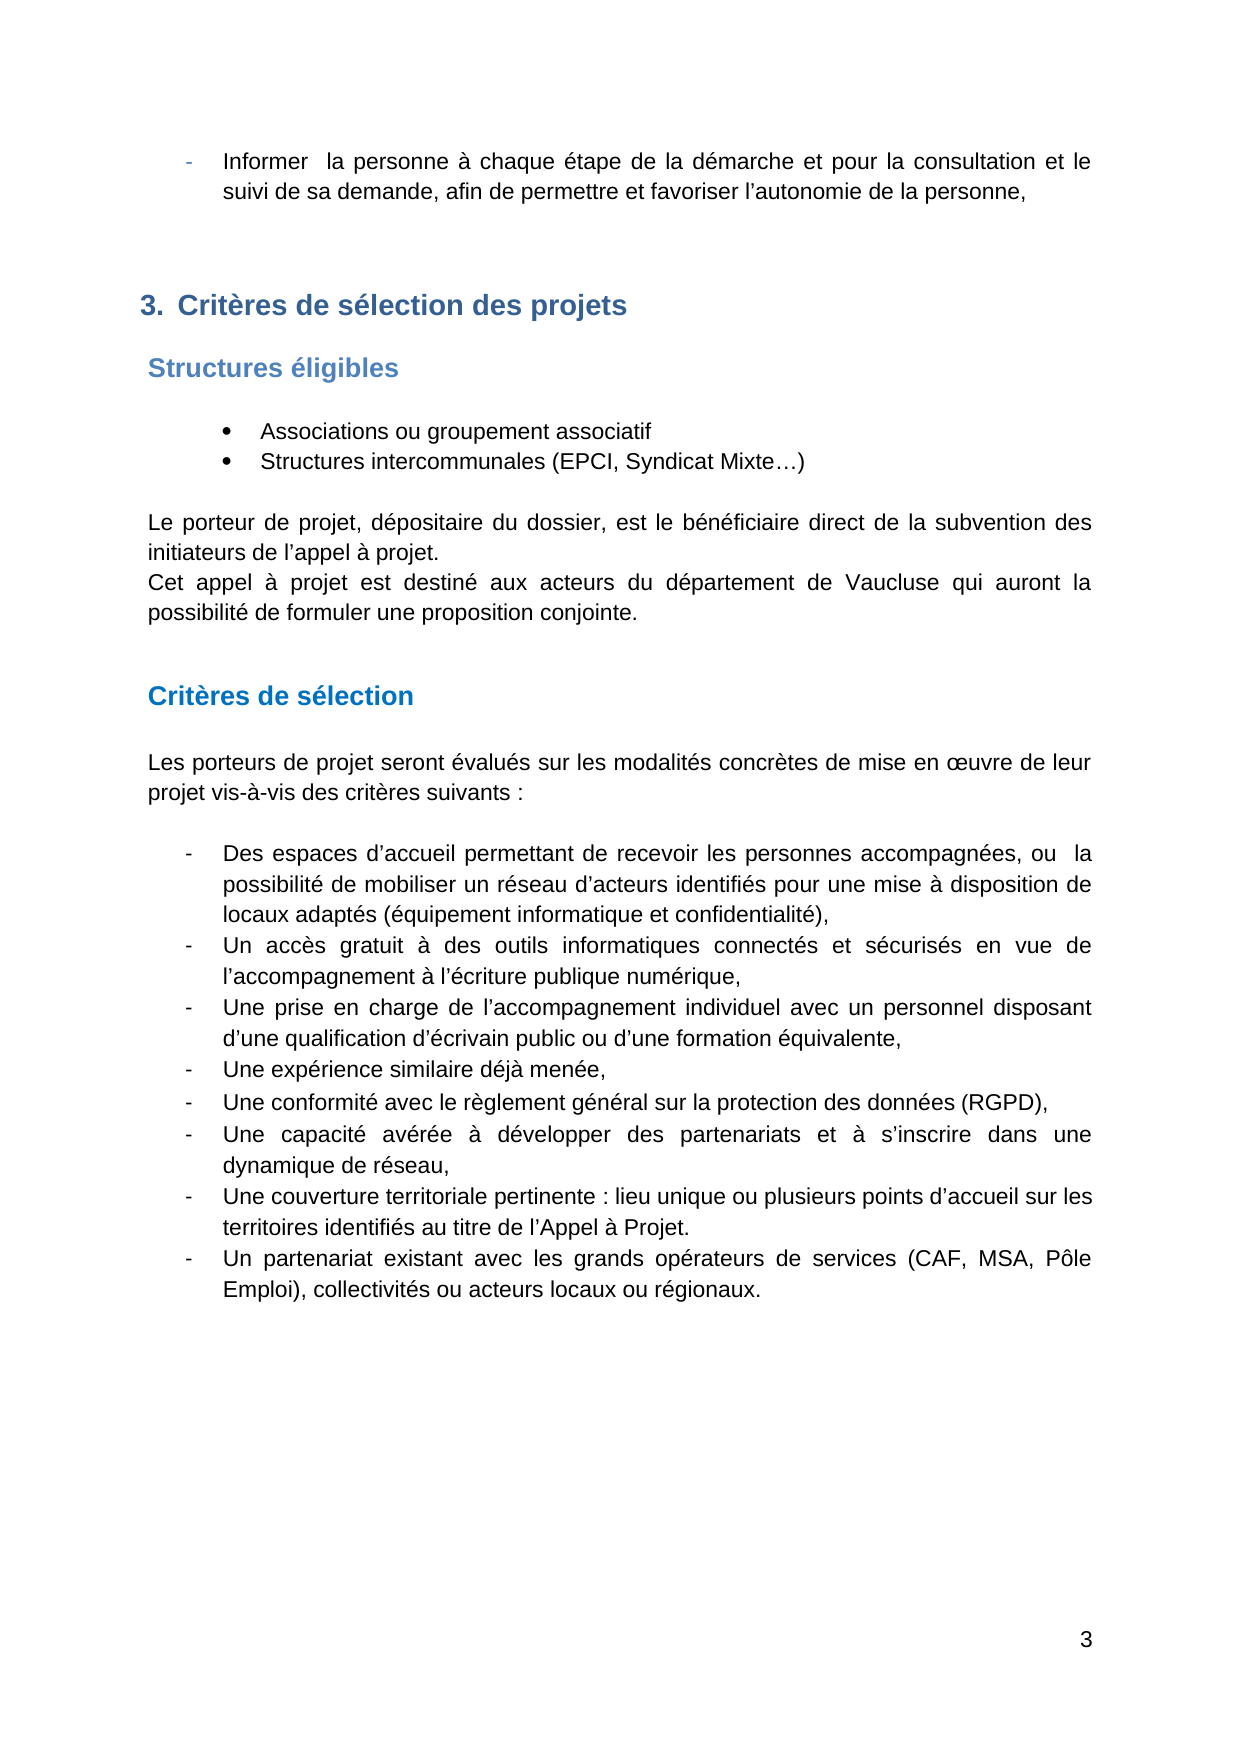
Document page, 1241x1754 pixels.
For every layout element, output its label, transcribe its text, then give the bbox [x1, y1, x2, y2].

text Le porteur de projet, dépositaire du dossier, est le bénéficiaire direct de la subvention des initiateurs de l’appel à projet. [148, 508, 1093, 565]
subtitle Critères de sélection [148, 680, 1093, 712]
subtitle Critères de sélection des projets [140, 288, 1093, 322]
list Associations ou groupement associatif [223, 418, 1093, 444]
list Structures intercommunales (EPCI, Syndicat Mixte…) [223, 448, 1093, 474]
list Une capacité avérée à développer des partenariats et à s’inscrire dans une dynamique de réseau, [185, 1120, 1093, 1178]
subtitle Structures éligibles [148, 352, 1093, 383]
list Une couverture territoriale pertinente : lieu unique ou plusieurs points d’accueil sur les territoires identifiés au titre de l’Appel à Projet. [185, 1182, 1093, 1241]
text Cet appel à projet est destiné aux acteurs du département de Vaucluse qui auront la possibilité de formuler une proposition conjointe. [148, 569, 1093, 626]
list Un accès gratuit à des outils informatiques connectés et sécurisés en vue de l’accompagnement à l’écriture publique numérique, [185, 931, 1093, 990]
list Informer la personne à chaque étape de la démarche et pour la consultation et le suivi de sa demande, afin de permettre et favoriser l’autonomie de la personne, [185, 148, 1093, 204]
list Des espaces d’accueil permettant de recevoir les personnes accompagnées, ou la possibilité de mobiliser un réseau d’acteurs identifiés pour une mise à disposition de locaux adaptés (équipement informatique et confidentialité), [185, 839, 1093, 928]
list Une conformité avec le règlement général sur la protection des données (RGPD), [185, 1088, 1093, 1116]
text Les porteurs de projet seront évalués sur les modalités concrètes de mise en œuvre de leur projet vis-à-vis des critères suivants : [148, 748, 1093, 805]
list Une expérience similaire déjà menée, [185, 1056, 1093, 1084]
list Un partenariat existant avec les grands opérateurs de services (CAF, MSA, Pôle Emploi), collectivités ou acteurs locaux ou régionaux. [185, 1244, 1093, 1303]
list Une prise en charge de l’accompagnement individuel avec un personnel disposant d’une qualification d’écrivain public ou d’une formation équivalente, [185, 993, 1093, 1052]
